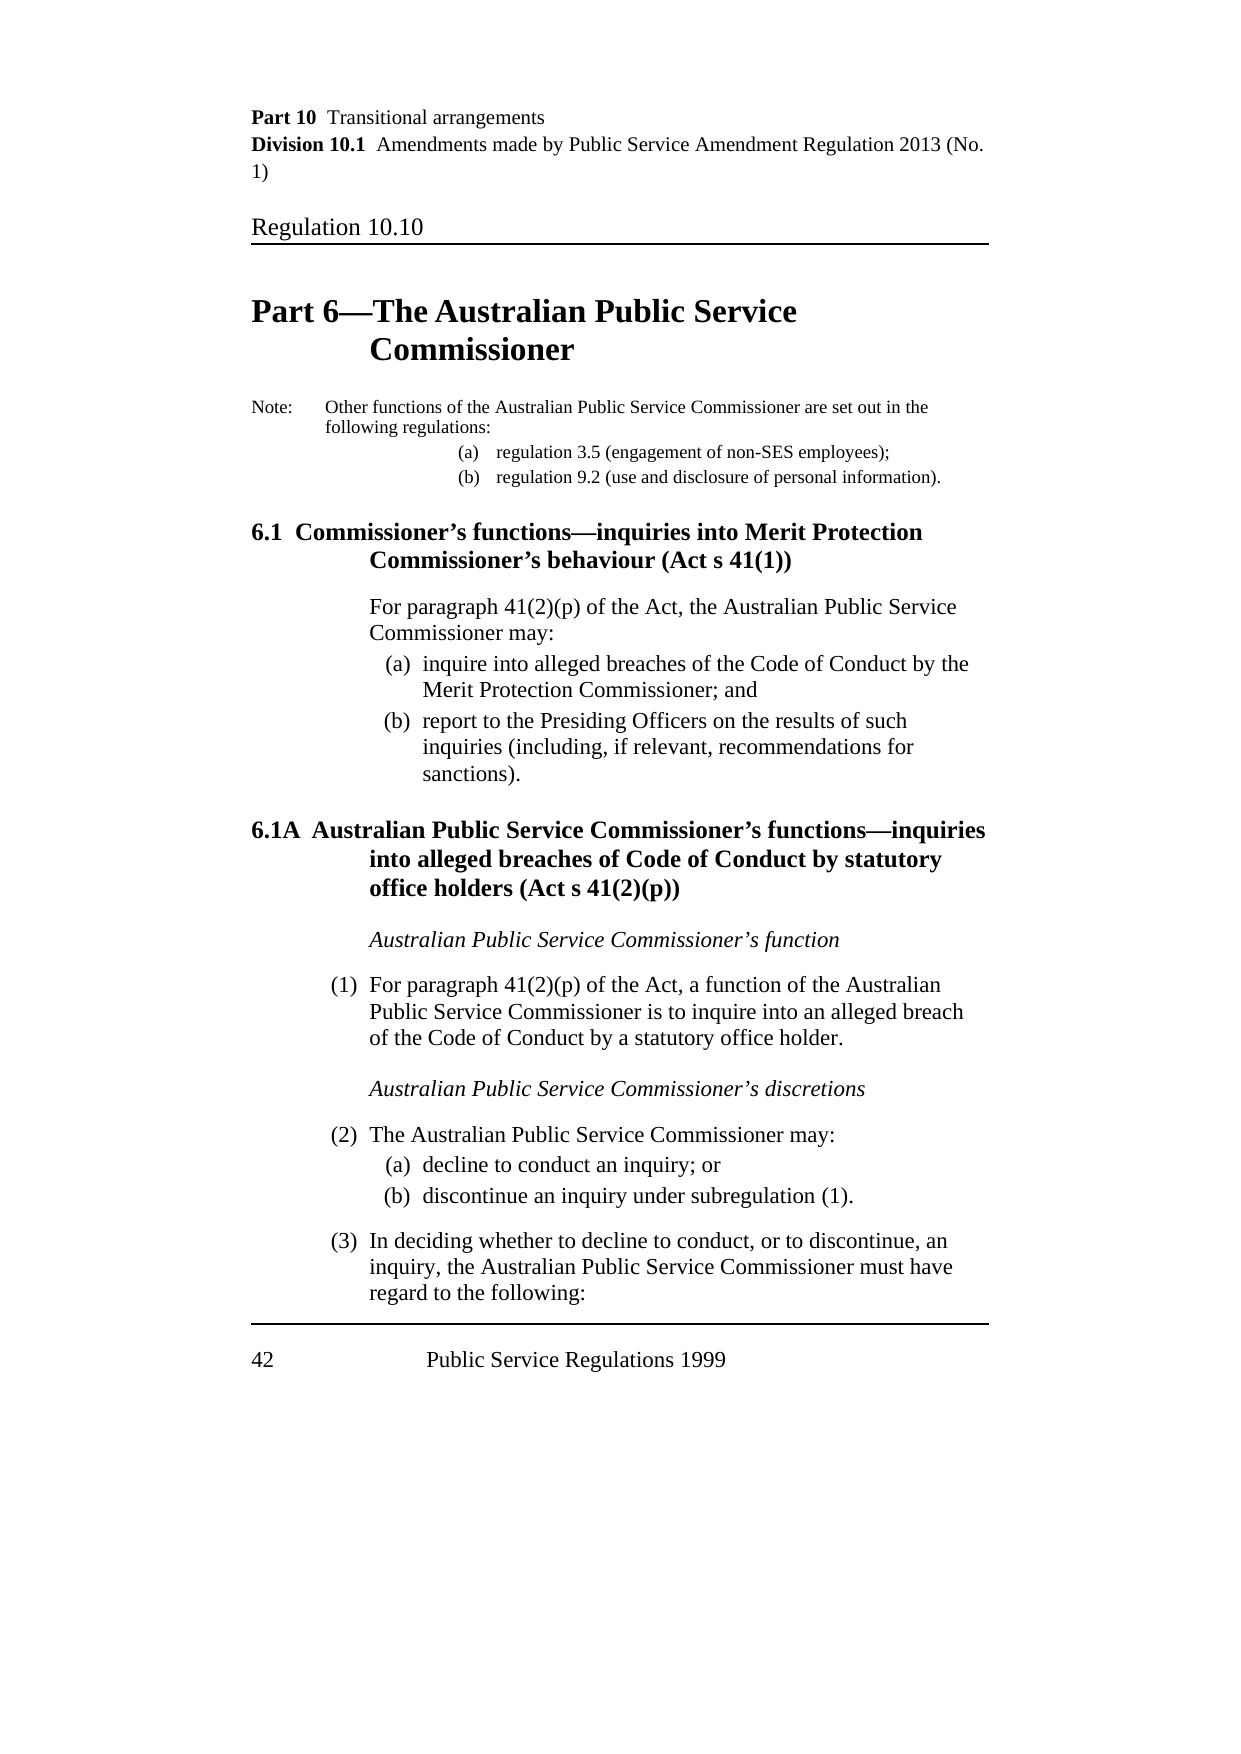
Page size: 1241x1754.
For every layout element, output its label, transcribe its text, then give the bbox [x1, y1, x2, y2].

text (1) For paragraph 41(2)(p) of the Act, a function of the Australian Public Service Commissioner is to inquire into an alleged breach of the Code of Conduct by a statutory office holder. [251, 971, 989, 1051]
text 6.1 Commissioner’s functions—inquiries into Merit Protection Commissioner’s behaviour (Act s 41(1)) [251, 517, 989, 574]
text (3) In deciding whether to decline to conduct, or to discontinue, an inquiry, the Australian Public Service Commissioner must have regard to the following: [251, 1227, 989, 1306]
text (a) decline to conduct an inquiry; or [251, 1151, 989, 1177]
text (b) discontinue an inquiry under subregulation (1). [251, 1182, 989, 1208]
text Australian Public Service Commissioner’s discretions [369, 1076, 989, 1102]
text Australian Public Service Commissioner’s function [369, 926, 989, 953]
text (2) The Australian Public Service Commissioner may: [251, 1121, 989, 1147]
text (a) inquire into alleged breaches of the Code of Conduct by the Merit Protection Commissioner; and [251, 650, 989, 703]
text Part 6—The Australian Public Service Commissioner [251, 291, 989, 367]
text Note: Other functions of the Australian Public Service Commissioner are set out in the following regulations: [251, 397, 989, 438]
text 6.1A Australian Public Service Commissioner’s functions—inquiries into alleged breaches of Code of Conduct by statutory office holders (Act s 41(2)(p)) [251, 815, 989, 901]
text For paragraph 41(2)(p) of the Act, the Australian Public Service Commissioner may: [251, 593, 989, 646]
text (b) report to the Presiding Officers on the results of such inquiries (including, if relevant, recommendations for sanctions). [251, 707, 989, 786]
text (a) regulation 3.5 (engagement of non-SES employees); [458, 442, 989, 463]
text (b) regulation 9.2 (use and disclosure of personal information). [458, 467, 989, 488]
